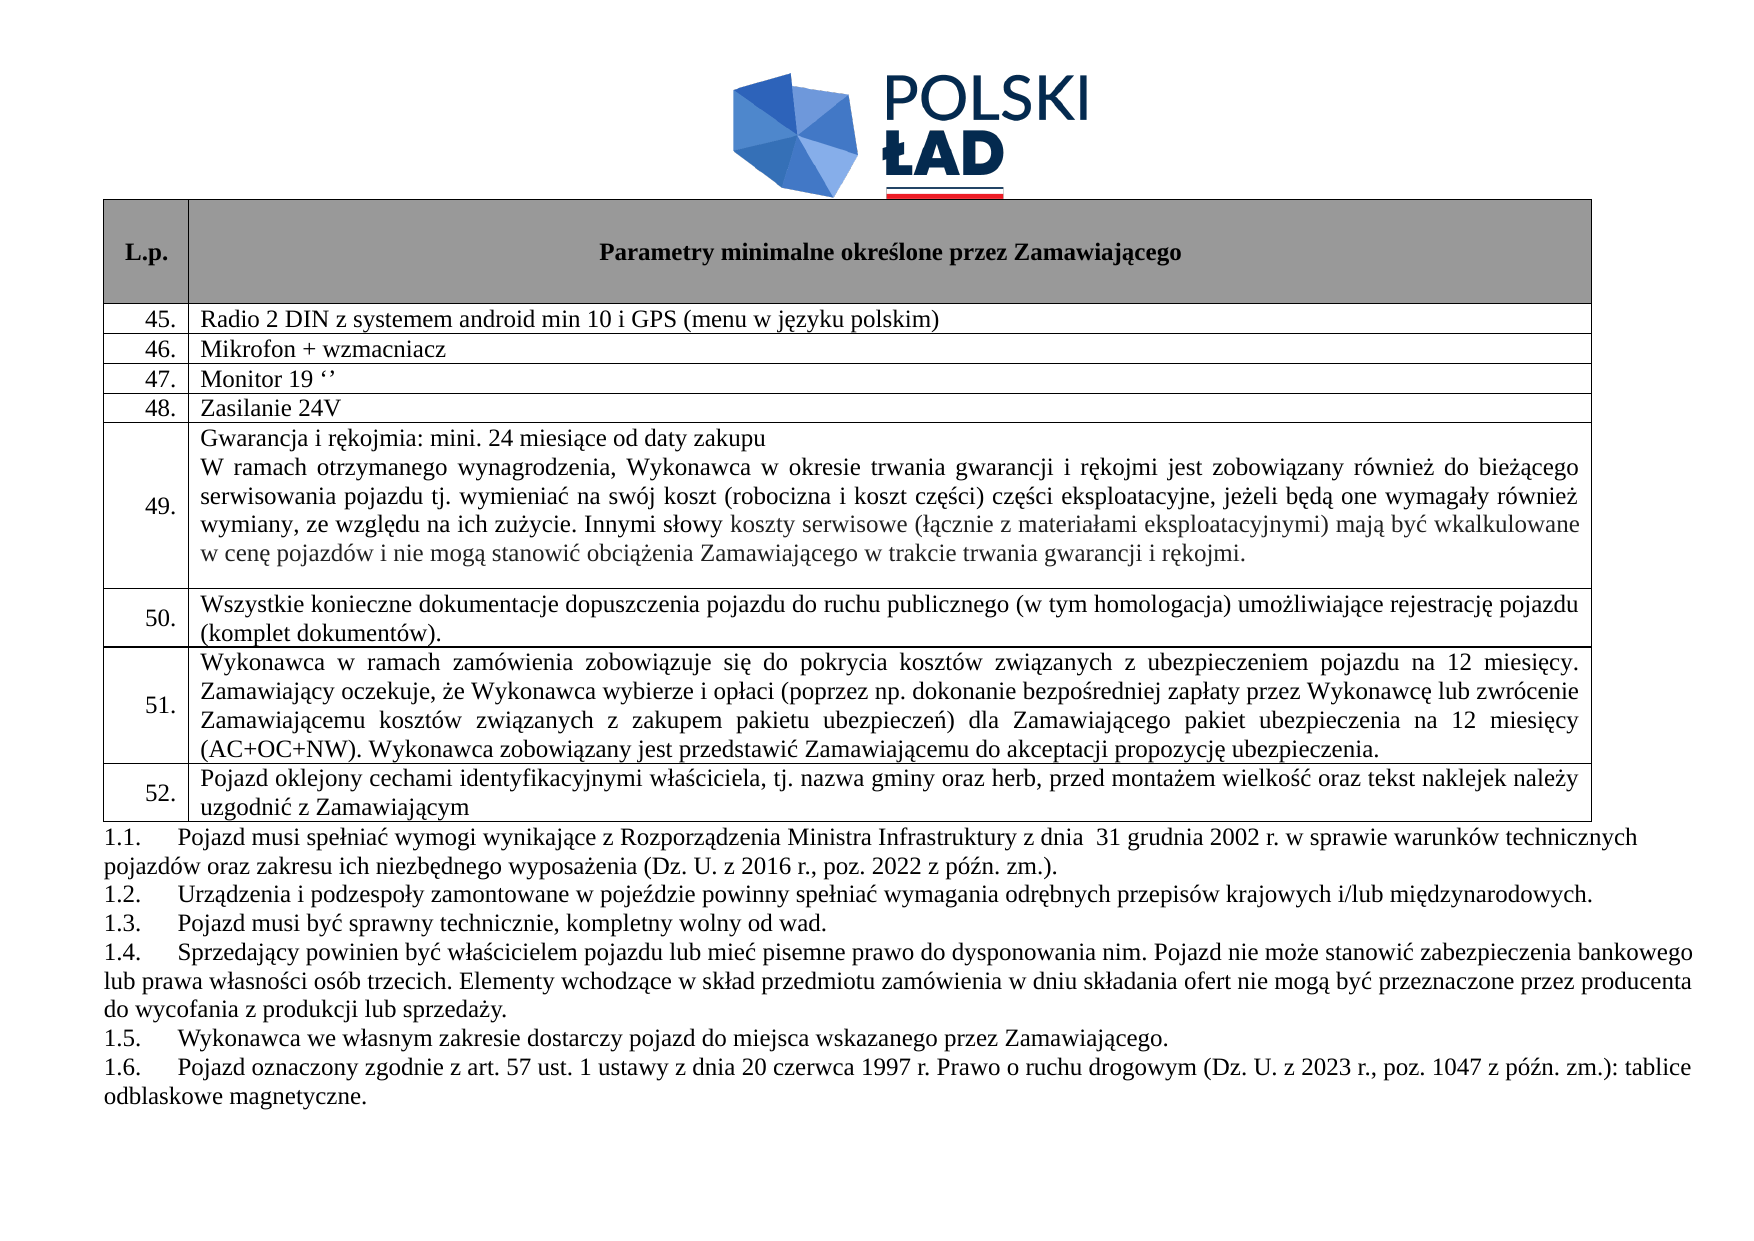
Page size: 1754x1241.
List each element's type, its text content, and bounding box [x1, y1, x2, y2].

table_header Parametry minimalne określone przez Zamawiającego [189, 200, 1591, 303]
text 1.3. Pojazd musi być sprawny technicznie, kompletny wolny od wad. [103, 908, 1716, 937]
text 1.4. Sprzedający powinien być właścicielem pojazdu lub mieć pisemne prawo do dysponowania nim. Pojazd nie może stanowić zabezpieczenia bankowego lub prawa własności osób trzecich. Elementy wchodzące w skład przedmiotu zamówienia w dniu składania ofert nie mogą być przeznaczone przez producenta do wycofania z produkcji lub sprzedaży. [103, 937, 1716, 1023]
table_cell [104, 334, 188, 363]
table_cell Gwarancja i rękojmia: mini. 24 miesiące od daty zakupu W ramach otrzymanego wynagrodzenia, Wykonawca w okresie trwania gwarancji i rękojmi jest zobowiązany również do bieżącego serwisowania pojazdu tj. wymieniać na swój koszt (robocizna i koszt części) części eksploatacyjne, jeżeli będą one wymagały również wymiany, ze względu na ich zużycie. Innymi słowy koszty serwisowe (łącznie z materiałami eksploatacyjnymi) mają być wkalkulowane w cenę pojazdów i nie mogą stanowić obciążenia Zamawiającego w trakcie trwania gwarancji i rękojmi. [189, 423, 1591, 588]
table_cell [104, 364, 188, 392]
table_cell Radio 2 DIN z systemem android min 10 i GPS (menu w języku polskim) [189, 304, 1591, 333]
table_cell [104, 648, 188, 762]
text 1.1. Pojazd musi spełniać wymogi wynikające z Rozporządzenia Ministra Infrastruktury z dnia 31 grudnia 2002 r. w sprawie warunków technicznych pojazdów oraz zakresu ich niezbędnego wyposażenia (Dz. U. z 2016 r., poz. 2022 z późn. zm.). [103, 822, 1716, 879]
text 1.5. Wykonawca we własnym zakresie dostarczy pojazd do miejsca wskazanego przez Zamawiającego. [103, 1023, 1716, 1052]
table_cell Zasilanie 24V [189, 394, 1591, 422]
table_header L.p. [104, 200, 188, 303]
table_cell Pojazd oklejony cechami identyfikacyjnymi właściciela, tj. nazwa gminy oraz herb, przed montażem wielkość oraz tekst naklejek należy uzgodnić z Zamawiającym [189, 764, 1591, 821]
table_cell [104, 764, 188, 821]
text 1.6. Pojazd oznaczony zgodnie z art. 57 ust. 1 ustawy z dnia 20 czerwca 1997 r. Prawo o ruchu drogowym (Dz. U. z 2023 r., poz. 1047 z późn. zm.): tablice odblaskowe magnetyczne. [103, 1052, 1716, 1109]
table_cell [104, 589, 188, 646]
table_cell Wykonawca w ramach zamówienia zobowiązuje się do pokrycia kosztów związanych z ubezpieczeniem pojazdu na 12 miesięcy. Zamawiający oczekuje, że Wykonawca wybierze i opłaci (poprzez np. dokonanie bezpośredniej zapłaty przez Wykonawcę lub zwrócenie Zamawiającemu kosztów związanych z zakupem pakietu ubezpieczeń) dla Zamawiającego pakiet ubezpieczenia na 12 miesięcy (AC+OC+NW). Wykonawca zobowiązany jest przedstawić Zamawiającemu do akceptacji propozycję ubezpieczenia. [189, 648, 1591, 762]
picture [733, 73, 1087, 199]
table_cell Monitor 19 ‘’ [189, 364, 1591, 392]
table_cell Mikrofon + wzmacniacz [189, 334, 1591, 363]
table_cell [104, 394, 188, 422]
table_cell [104, 304, 188, 333]
text 1.2. Urządzenia i podzespoły zamontowane w pojeździe powinny spełniać wymagania odrębnych przepisów krajowych i/lub międzynarodowych. [103, 879, 1716, 908]
table_cell Wszystkie konieczne dokumentacje dopuszczenia pojazdu do ruchu publicznego (w tym homologacja) umożliwiające rejestrację pojazdu (komplet dokumentów). [189, 589, 1591, 646]
table_cell [104, 423, 188, 588]
